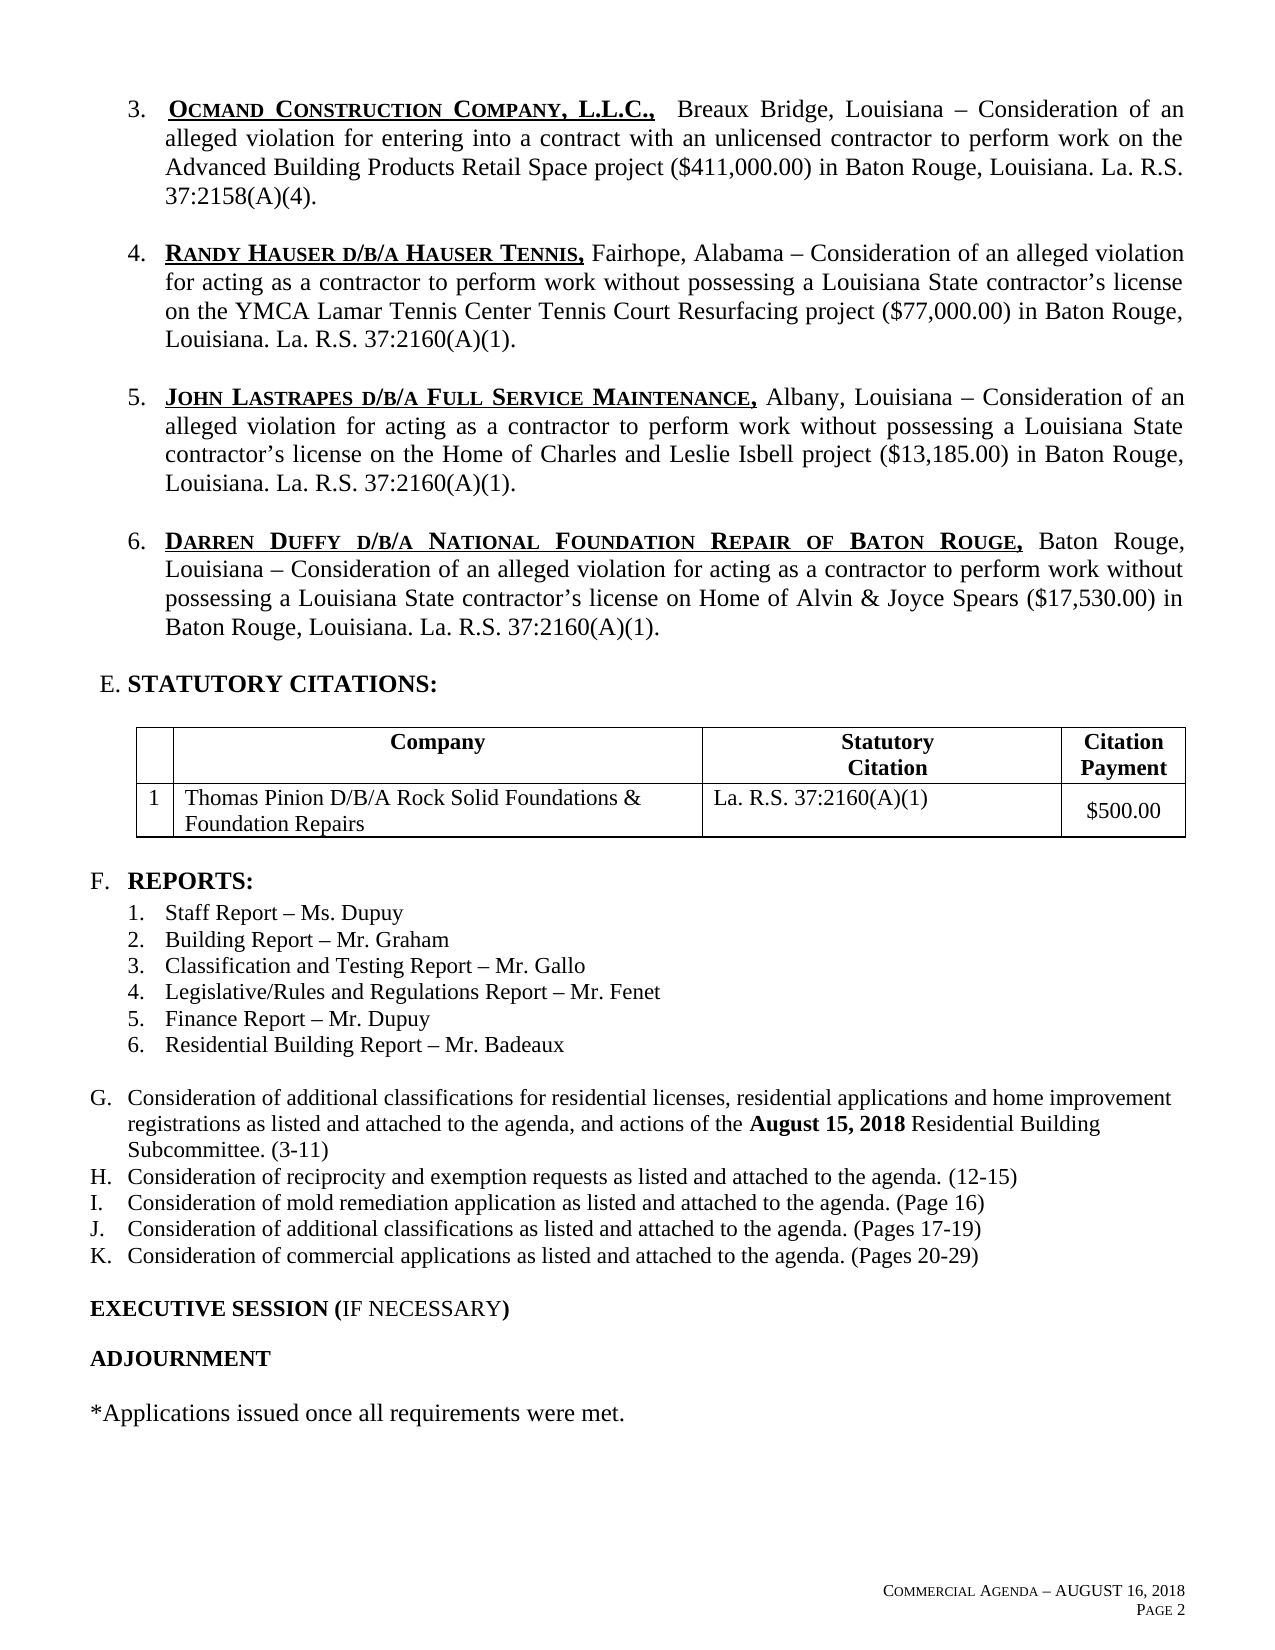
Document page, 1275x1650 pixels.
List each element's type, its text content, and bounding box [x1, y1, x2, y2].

text EXECUTIVE SESSION (IF Necessary) [90, 1294, 1185, 1321]
text F. REPORTS: [90, 866, 1185, 895]
table_header [137, 728, 173, 783]
text 5. John Lastrapes d/b/a Full Service Maintenance, Albany, Louisiana – Consideration of an alleged violation for acting as a contractor to perform work without possessing a Louisiana State contractor’s license on the Home of Charles and Leslie Isbell project ($13,185.00) in Baton Rouge, Louisiana. La. R.S. 37:2160(A)(1). [127, 382, 1185, 497]
table_cell Thomas Pinion D/B/A Rock Solid Foundations & Foundation Repairs [174, 784, 702, 836]
text 6. Darren Duffy d/b/a National Foundation Repair of Baton Rouge, Baton Rouge, Louisiana – Consideration of an alleged violation for acting as a contractor to perform work without possessing a Louisiana State contractor’s license on Home of Alvin & Joyce Spears ($17,530.00) in Baton Rouge, Louisiana. La. R.S. 37:2160(A)(1). [127, 526, 1185, 641]
table_cell La. R.S. 37:2160(A)(1) [703, 784, 1061, 836]
text *Applications issued once all requirements were met. [90, 1398, 1185, 1426]
text H. Consideration of reciprocity and exemption requests as listed and attached to the agenda. (12-15) [90, 1163, 1267, 1189]
text ADJOURNMENT [90, 1345, 1185, 1371]
text 3. Classification and Testing Report – Mr. Gallo [90, 952, 1185, 978]
text 3. Ocmand Construction Company, L.L.C., Breaux Bridge, Louisiana – Consideration of an alleged violation for entering into a contract with an unlicensed contractor to perform work on the Advanced Building Products Retail Space project ($411,000.00) in Baton Rouge, Louisiana. La. R.S. 37:2158(A)(4). [127, 94, 1185, 209]
list STATUTORY CITATIONS: [99, 669, 1185, 698]
text 5. Finance Report – Mr. Dupuy [90, 1005, 1185, 1031]
table_header Company [174, 728, 702, 783]
text G. Consideration of additional classifications for residential licenses, residential applications and home improvement registrations as listed and attached to the agenda, and actions of the August 15, 2018 Residential Building Subcommittee. (3-11) [90, 1084, 1179, 1163]
table_header Statutory Citation [703, 728, 1061, 783]
text I. Consideration of mold remediation application as listed and attached to the agenda. (Page 16) [90, 1189, 1267, 1216]
text 2. Building Report – Mr. Graham [90, 926, 1185, 952]
text 1. Staff Report – Ms. Dupuy [90, 899, 1185, 926]
table_cell 1 [137, 784, 173, 836]
table_header Citation Payment [1062, 728, 1185, 783]
table_cell $500.00 [1062, 784, 1185, 836]
text 6. Residential Building Report – Mr. Badeaux [127, 1031, 1185, 1057]
text K. Consideration of commercial applications as listed and attached to the agenda. (Pages 20-29) [90, 1242, 1185, 1268]
text 4. Legislative/Rules and Regulations Report – Mr. Fenet [90, 978, 1185, 1005]
text 4. Randy Hauser d/b/a Hauser Tennis, Fairhope, Alabama – Consideration of an alleged violation for acting as a contractor to perform work without possessing a Louisiana State contractor’s license on the YMCA Lamar Tennis Center Tennis Court Resurfacing project ($77,000.00) in Baton Rouge, Louisiana. La. R.S. 37:2160(A)(1). [127, 238, 1185, 353]
text J. Consideration of additional classifications as listed and attached to the agenda. (Pages 17-19) [90, 1216, 1275, 1242]
